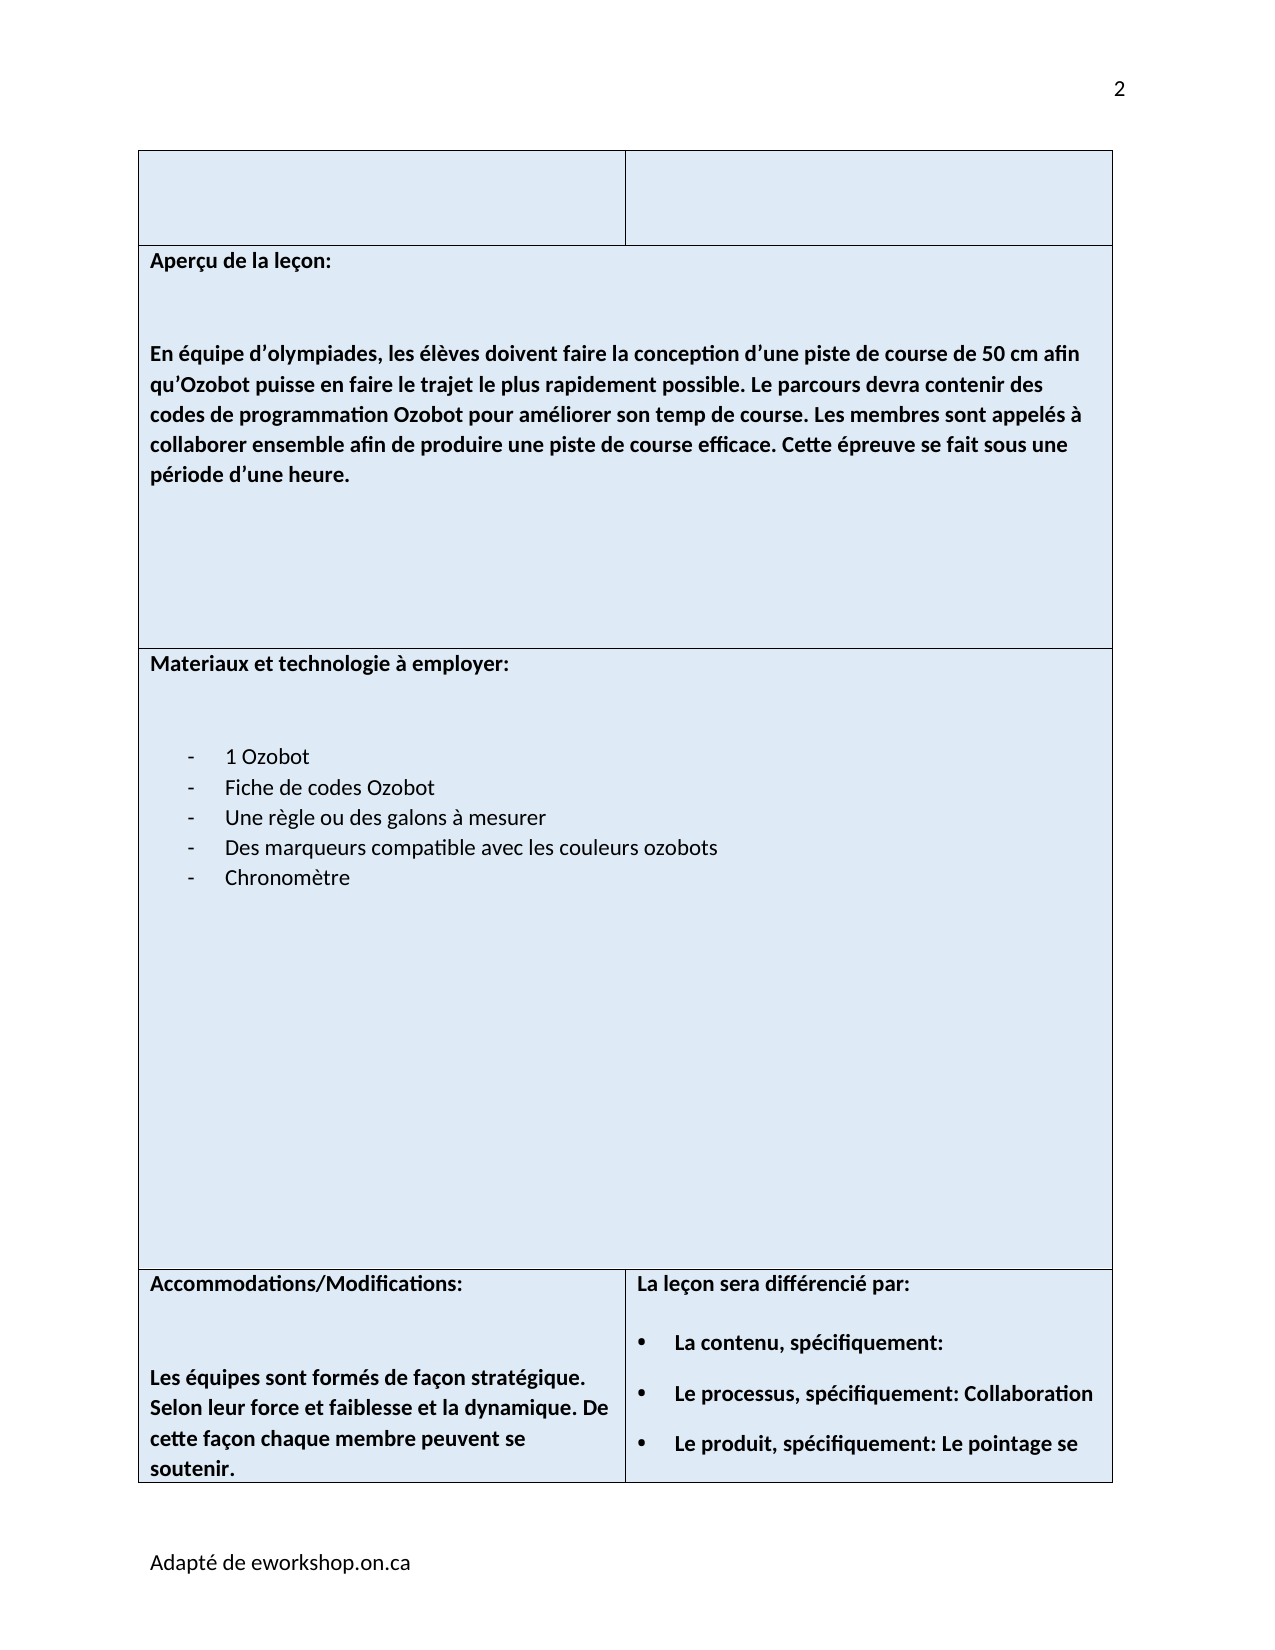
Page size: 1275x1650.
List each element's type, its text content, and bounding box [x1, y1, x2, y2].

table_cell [626, 151, 1112, 245]
table_cell Materiaux et technologie à employer: 1 Ozobot Fiche de codes Ozobot Une règle ou des galons à mesurer Des marqueurs compatible avec les couleurs ozobots Chronomètre [139, 649, 1112, 1268]
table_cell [139, 1270, 625, 1482]
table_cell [139, 151, 625, 245]
table_cell Aperçu de la leçon: En équipe d’olympiades, les élèves doivent faire la conception d’une piste de course de 50 cm afin qu’Ozobot puisse en faire le trajet le plus rapidement possible. Le parcours devra contenir des codes de programmation Ozobot pour améliorer son temp de course. Les membres sont appelés à collaborer ensemble afin de produire une piste de course efficace. Cette épreuve se fait sous une période d’une heure. [139, 246, 1112, 648]
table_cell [626, 1270, 1112, 1482]
